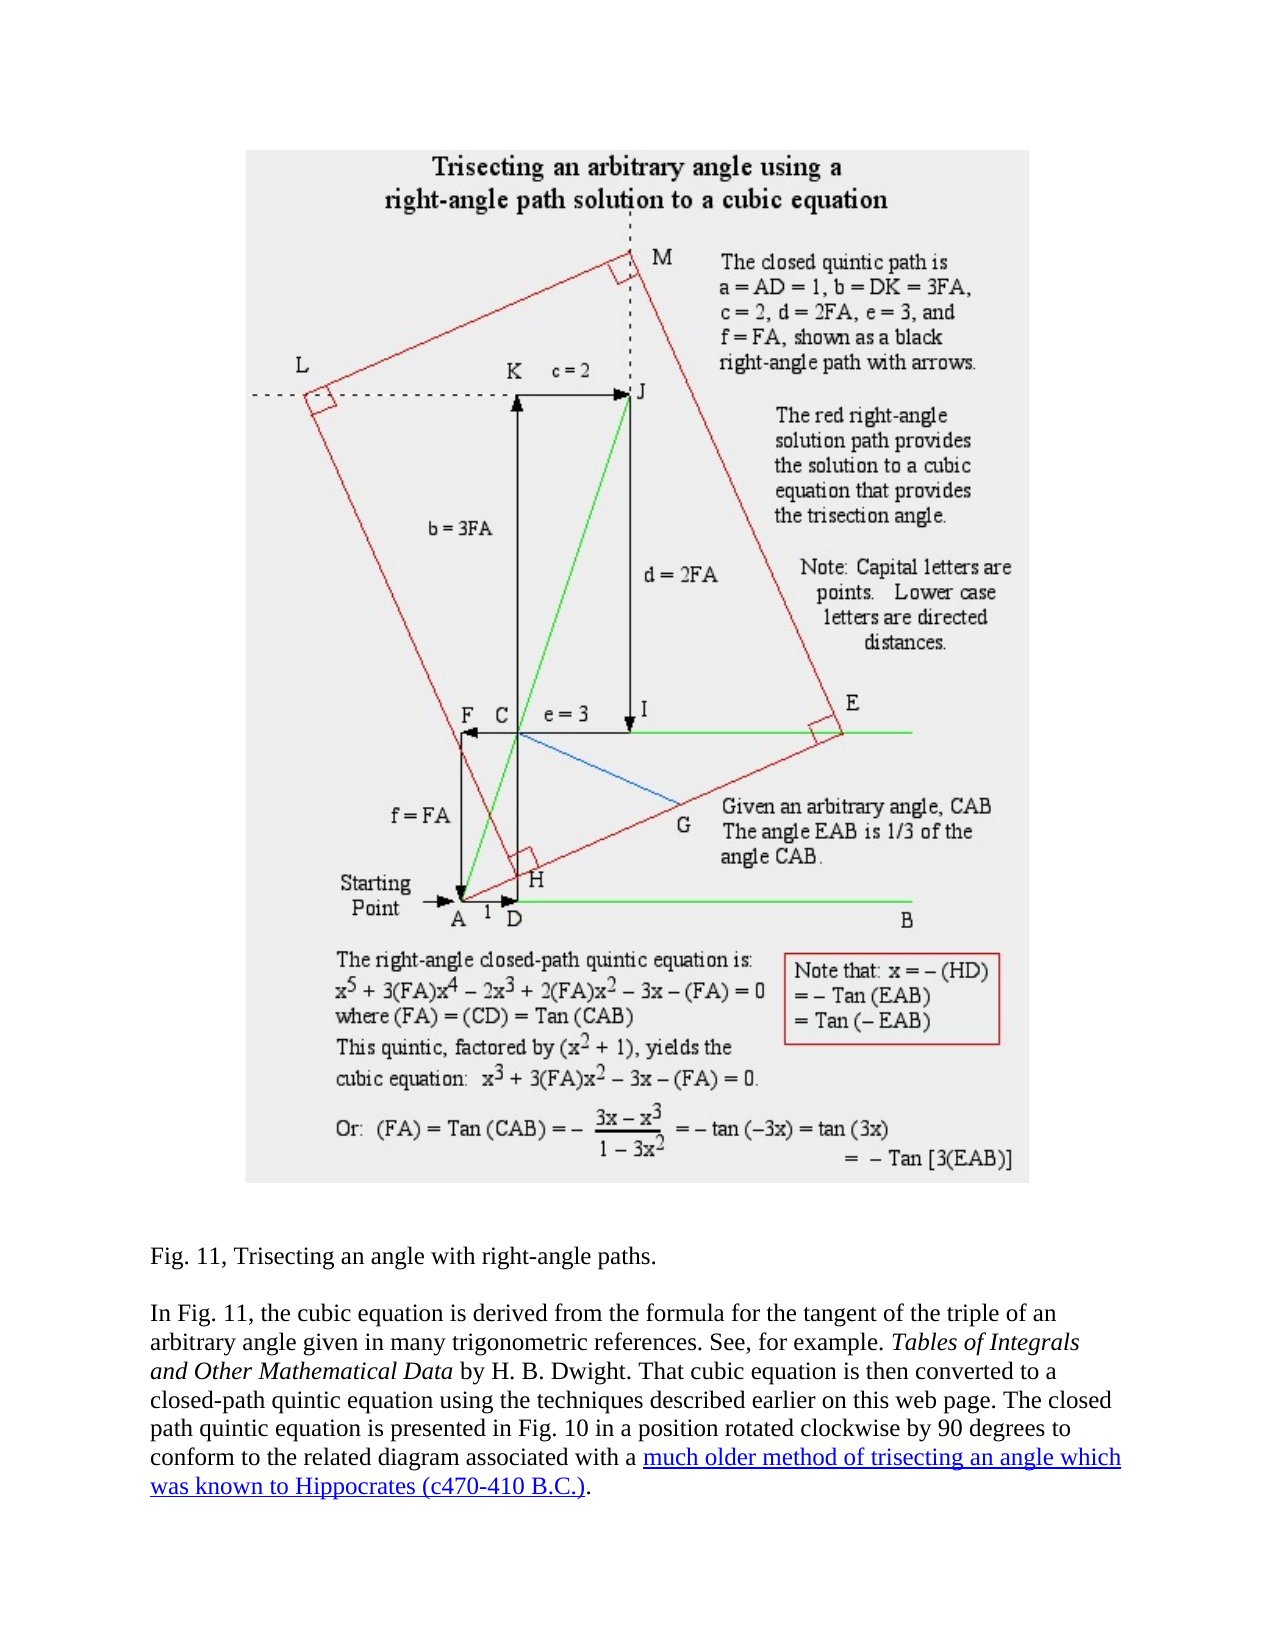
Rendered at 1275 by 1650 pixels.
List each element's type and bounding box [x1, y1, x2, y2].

picture [245, 150, 1030, 1183]
text [150, 1241, 1125, 1500]
